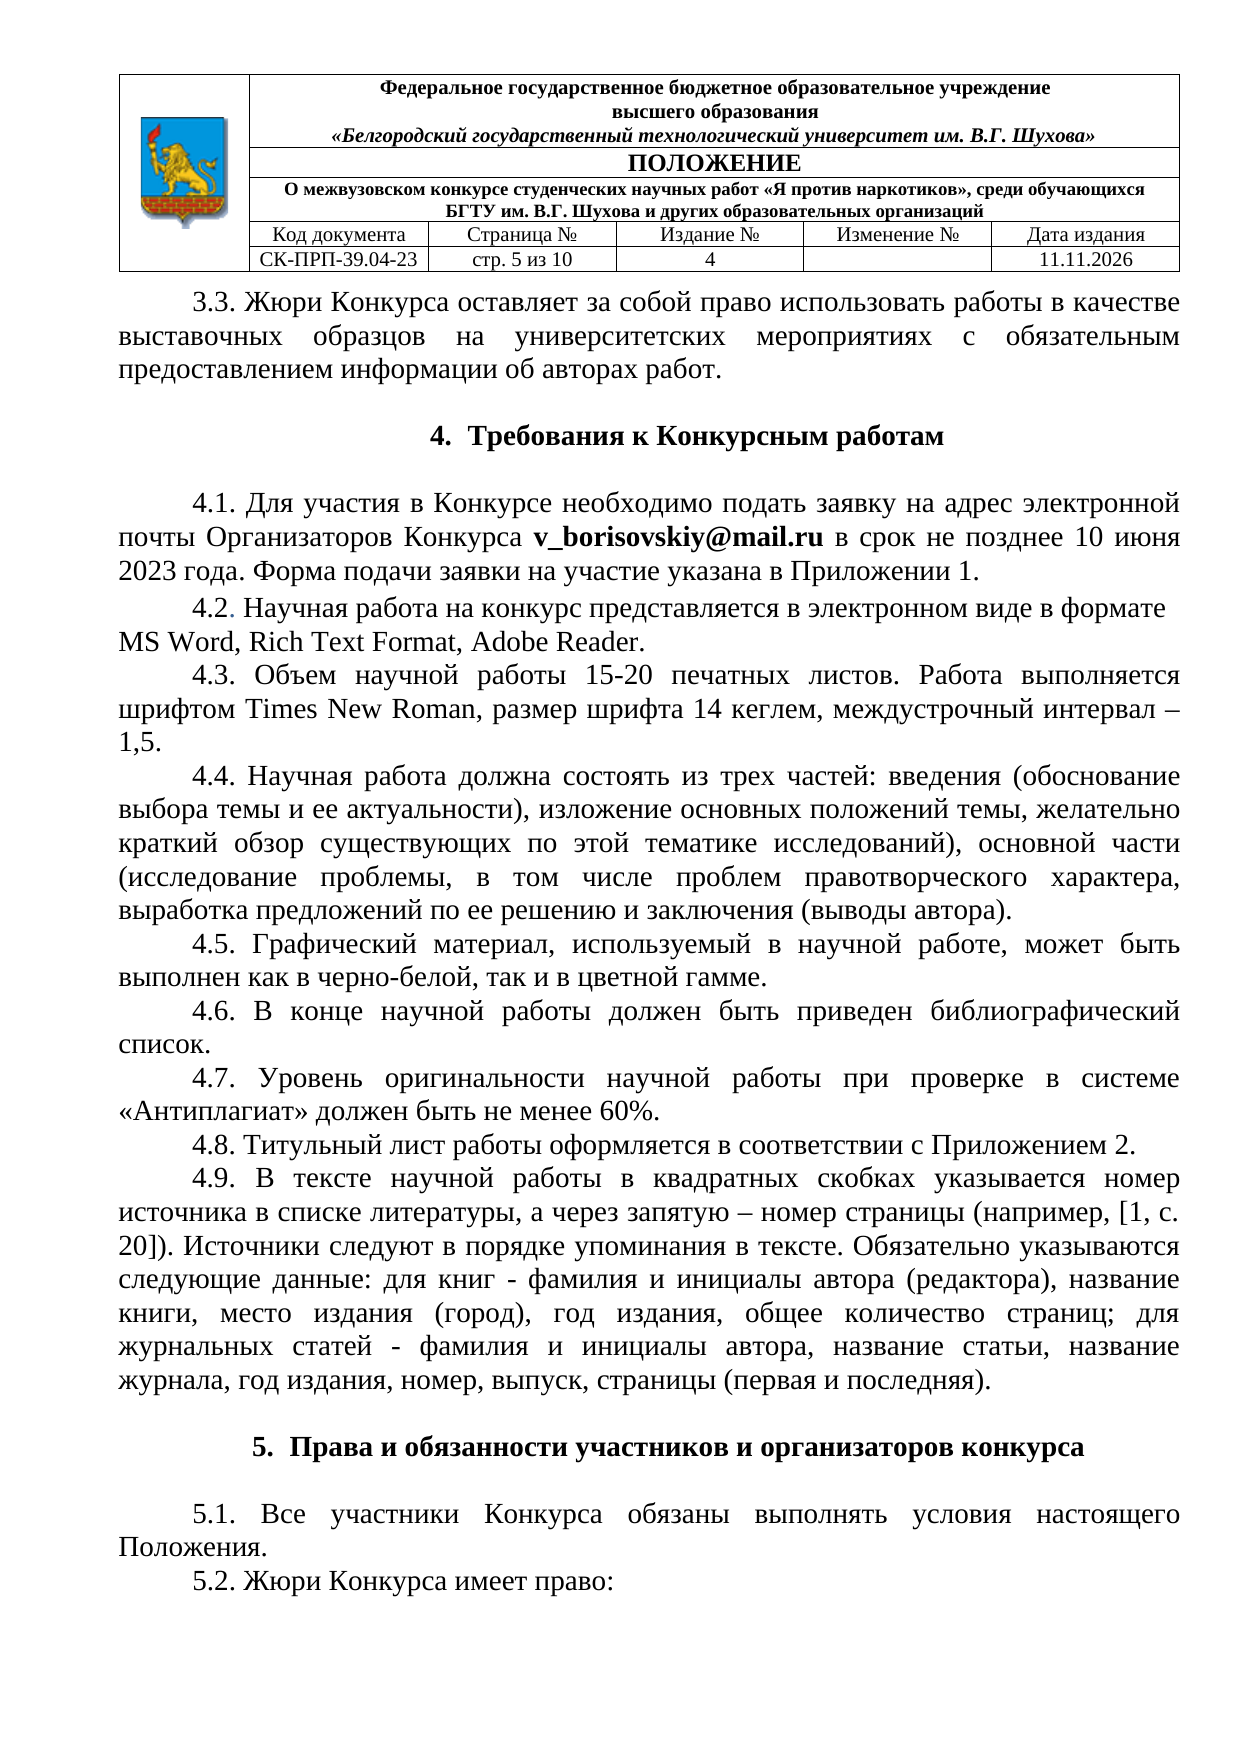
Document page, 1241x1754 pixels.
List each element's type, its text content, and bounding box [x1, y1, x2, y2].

list Права и обязанности участников и организаторов конкурса [156, 1429, 1181, 1462]
text 4.6. В конце научной работы должен быть приведен библиографический список. [118, 993, 1181, 1060]
text 4.9. В тексте научной работы в квадратных скобках указывается номер источника в списке литературы, а через запятую – номер страницы (например, [1, с. 20]). Источники следуют в порядке упоминания в тексте. Обязательно указываются следующие данные: для книг - фамилия и инициалы автора (редактора), название книги, место издания (город), год издания, общее количество страниц; для журнальных статей - фамилия и инициалы автора, название статьи, название журнала, год издания, номер, выпуск, страницы (первая и последняя). [118, 1161, 1181, 1395]
list Требования к Конкурсным работам [193, 418, 1181, 452]
text 4.3. Объем научной работы 15-20 печатных листов. Работа выполняется шрифтом Times New Roman, размер шрифта 14 кеглем, междустрочный интервал – 1,5. [118, 657, 1181, 758]
text 4.5. Графический материал, используемый в научной работе, может быть выполнен как в черно-белой, так и в цветной гамме. [118, 926, 1181, 993]
text 4.8. Титульный лист работы оформляется в соответствии с Приложением 2. [118, 1127, 1181, 1161]
text 4.7. Уровень оригинальности научной работы при проверке в системе «Антиплагиат» должен быть не менее 60%. [118, 1060, 1181, 1127]
text 4.4. Научная работа должна состоять из трех частей: введения (обоснование выбора темы и ее актуальности), изложение основных положений темы, желательно краткий обзор существующих по этой тематике исследований), основной части (исследование проблемы, в том числе проблем правотворческого характера, выработка предложений по ее решению и заключения (выводы автора). [118, 758, 1181, 926]
text 3.3. Жюри Конкурса оставляет за собой право использовать работы в качестве выставочных образцов на университетских мероприятиях с обязательным предоставлением информации об авторах работ. [118, 284, 1181, 385]
text 5.2. Жюри Конкурса имеет право: [118, 1563, 1181, 1597]
text 5.1. Все участники Конкурса обязаны выполнять условия настоящего Положения. [118, 1496, 1181, 1563]
picture [140, 117, 229, 229]
text 4.1. Для участия в Конкурсе необходимо подать заявку на адрес электронной почты Организаторов Конкурса v_borisovskiy@mail.ru в срок не позднее 10 июня 2023 года. Форма подачи заявки на участие указана в Приложении 1. [118, 486, 1181, 586]
subtitle 4.2. Научная работа на конкурс представляется в электронном виде в формате MS Word, Rich Text Format, Adobe Reader. [118, 590, 1181, 657]
